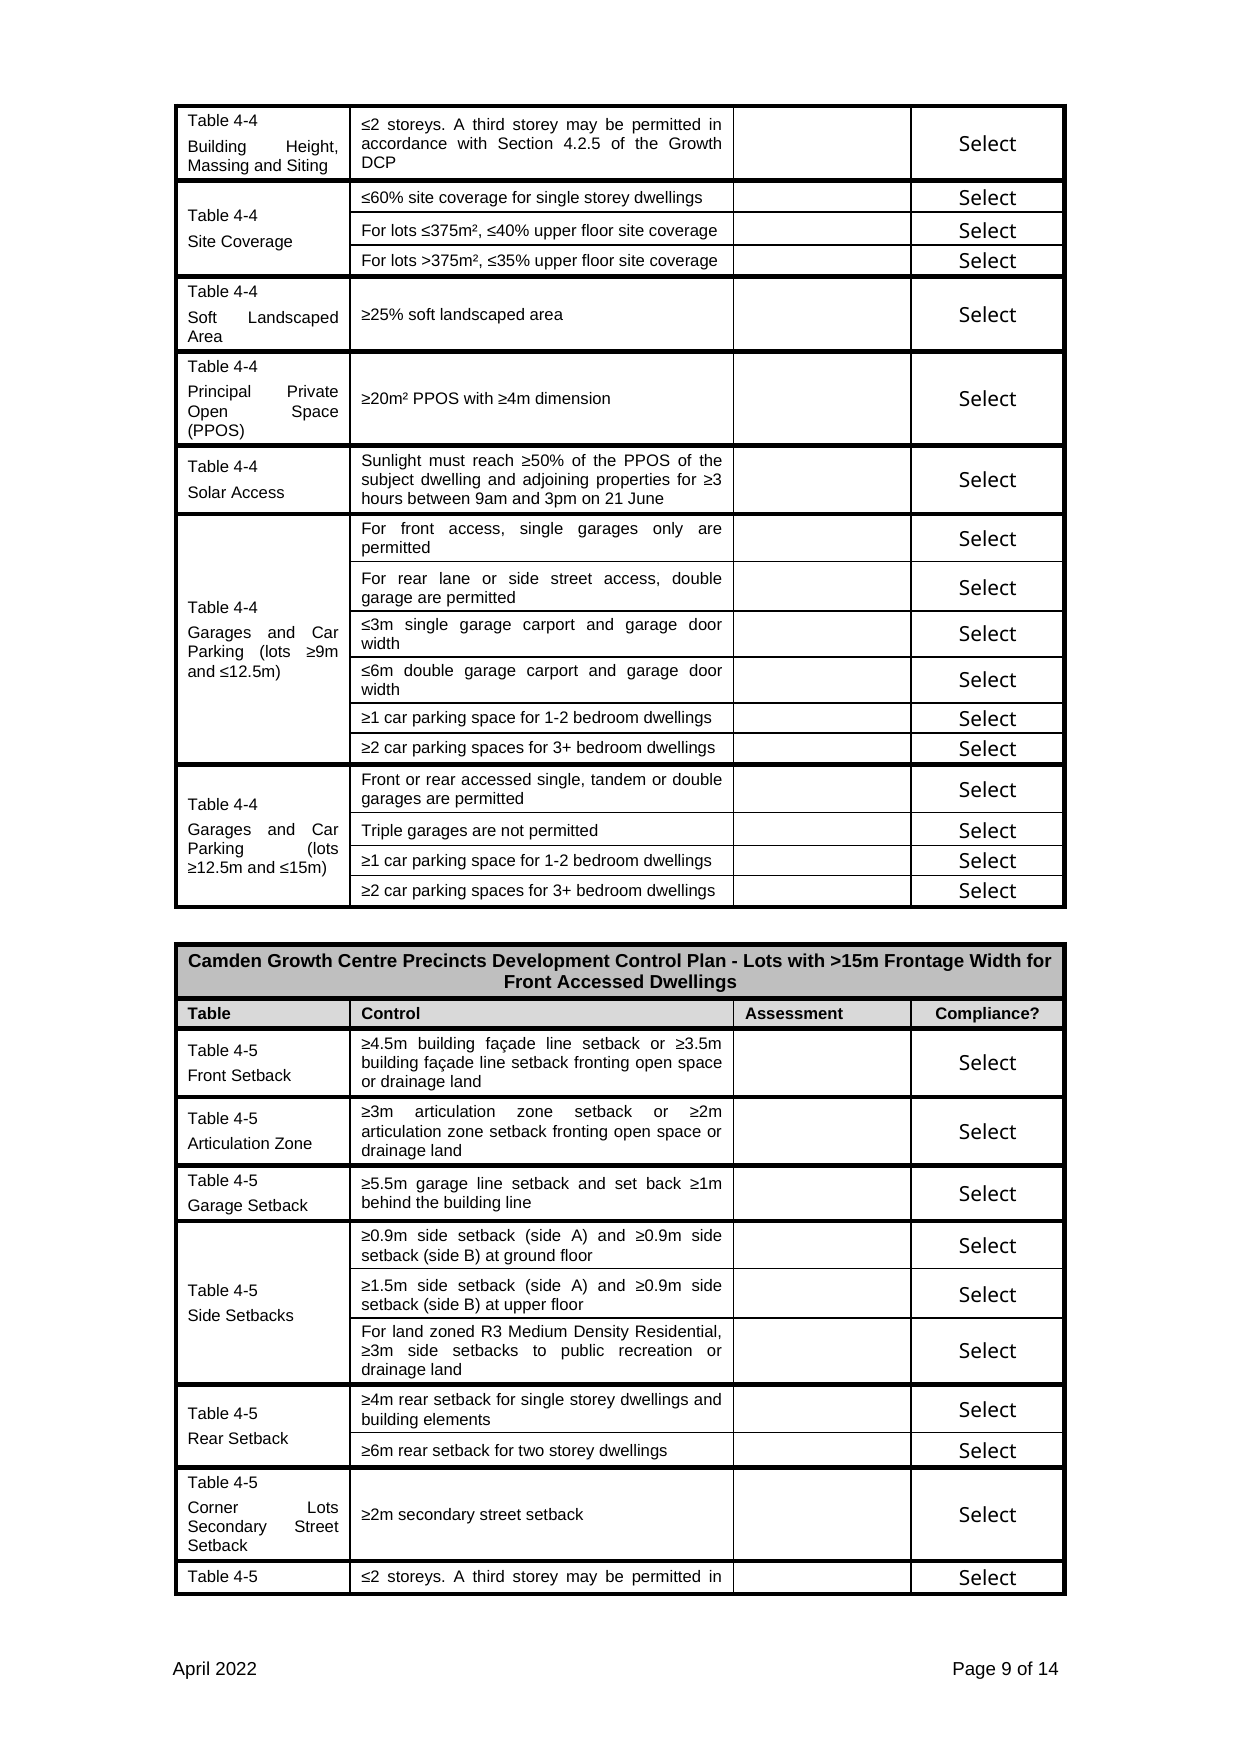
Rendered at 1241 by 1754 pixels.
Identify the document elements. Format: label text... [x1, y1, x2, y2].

table_cell [734, 813, 910, 844]
table_cell [734, 1223, 910, 1268]
table_cell Table 4-4 Principal Private Open Space (PPOS) [178, 354, 349, 443]
table_cell Table 4-5 Corner Lots Secondary Street Setback [178, 1470, 349, 1558]
table_cell Front or rear accessed single, tandem or double garages are permitted [351, 767, 733, 811]
table_cell [734, 876, 910, 904]
table_cell [734, 108, 910, 178]
table_cell [734, 1099, 910, 1163]
table_cell [734, 1563, 910, 1592]
table_cell [734, 562, 910, 610]
table_cell ≥25% soft landscaped area [351, 279, 733, 349]
table_cell ≥3m articulation zone setback or ≥2m articulation zone setback fronting open space or drainage land [351, 1099, 733, 1163]
table_cell Control [351, 1001, 733, 1026]
table_cell For land zoned R3 Medium Density Residential, ≥3m side setbacks to public recreation or drainage land [351, 1319, 733, 1382]
table_cell Table 4-5 Front Setback [178, 1031, 349, 1094]
table_cell ≥2m secondary street setback [351, 1470, 733, 1558]
table_cell ≤6m double garage carport and garage door width [351, 658, 733, 702]
table_cell [734, 246, 910, 274]
table_cell [734, 1433, 910, 1465]
table_cell [734, 1319, 910, 1382]
table_cell For front access, single garages only are permitted [351, 516, 733, 561]
table_cell Table 4-4 Soft Landscaped Area [178, 279, 349, 349]
table_cell ≥2 car parking spaces for 3+ bedroom dwellings [351, 734, 733, 762]
table_cell [734, 612, 910, 656]
table_cell ≥0.9m side setback (side A) and ≥0.9m side setback (side B) at ground floor [351, 1223, 733, 1268]
table_cell [734, 734, 910, 762]
table_cell [734, 354, 910, 443]
table_cell [734, 183, 910, 211]
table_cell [351, 1563, 733, 1592]
table_cell ≥1 car parking space for 1-2 bedroom dwellings [351, 846, 733, 874]
table_cell ≥4.5m building façade line setback or ≥3.5m building façade line setback fronting open space or drainage land [351, 1031, 733, 1094]
table_cell Table [178, 1001, 349, 1026]
table_cell ≥4m rear setback for single storey dwellings and building elements [351, 1387, 733, 1432]
table_cell ≥1.5m side setback (side A) and ≥0.9m side setback (side B) at upper floor [351, 1269, 733, 1317]
table_cell Table 4-4 Garages and Car Parking (lots ≥12.5m and ≤15m) [178, 767, 349, 904]
table_cell [734, 658, 910, 702]
table_cell Table 4-5 Rear Setback [178, 1387, 349, 1465]
table_cell For rear lane or side street access, double garage are permitted [351, 562, 733, 610]
table_cell Compliance? [912, 1001, 1062, 1026]
table_cell [734, 1470, 910, 1558]
table_cell Assessment [734, 1001, 910, 1026]
table_cell ≤2 storeys. A third storey may be permitted in accordance with Section 4.2.5 of the Growth DCP [351, 108, 733, 178]
table_cell ≥2 car parking spaces for 3+ bedroom dwellings [351, 876, 733, 904]
table_cell Table 4-5 Side Setbacks [178, 1223, 349, 1382]
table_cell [178, 1563, 349, 1592]
table_cell ≥5.5m garage line setback and set back ≥1m behind the building line [351, 1168, 733, 1218]
table_cell Table 4-5 Garage Setback [178, 1168, 349, 1218]
table_cell Table 4-4 Building Height, Massing and Siting [178, 108, 349, 178]
table_cell [734, 279, 910, 349]
table_cell [734, 516, 910, 561]
table_cell [734, 767, 910, 811]
table_cell [734, 213, 910, 244]
table_cell ≥6m rear setback for two storey dwellings [351, 1433, 733, 1465]
table_cell ≤3m single garage carport and garage door width [351, 612, 733, 656]
table_header Camden Growth Centre Precincts Development Control Plan - Lots with >15m Frontage Width for Front Accessed Dwellings [178, 947, 1062, 996]
table_cell [734, 846, 910, 874]
table_cell Sunlight must reach ≥50% of the PPOS of the subject dwelling and adjoining properties for ≥3 hours between 9am and 3pm on 21 June [351, 448, 733, 511]
table_cell For lots ≤375m², ≤40% upper floor site coverage [351, 213, 733, 244]
table_cell [734, 1168, 910, 1218]
table_cell [734, 1387, 910, 1432]
table_cell ≥20m² PPOS with ≥4m dimension [351, 354, 733, 443]
table_cell [734, 1269, 910, 1317]
table_cell Table 4-4 Solar Access [178, 448, 349, 511]
table_cell ≤60% site coverage for single storey dwellings [351, 183, 733, 211]
table_cell [734, 1031, 910, 1094]
table_cell Table 4-5 Articulation Zone [178, 1099, 349, 1163]
table_cell Table 4-4 Garages and Car Parking (lots ≥9m and ≤12.5m) [178, 516, 349, 762]
table_cell For lots >375m², ≤35% upper floor site coverage [351, 246, 733, 274]
table_cell ≥1 car parking space for 1-2 bedroom dwellings [351, 704, 733, 732]
table_cell [734, 448, 910, 511]
table_cell [734, 704, 910, 732]
table_cell Triple garages are not permitted [351, 813, 733, 844]
table_cell Table 4-4 Site Coverage [178, 183, 349, 274]
